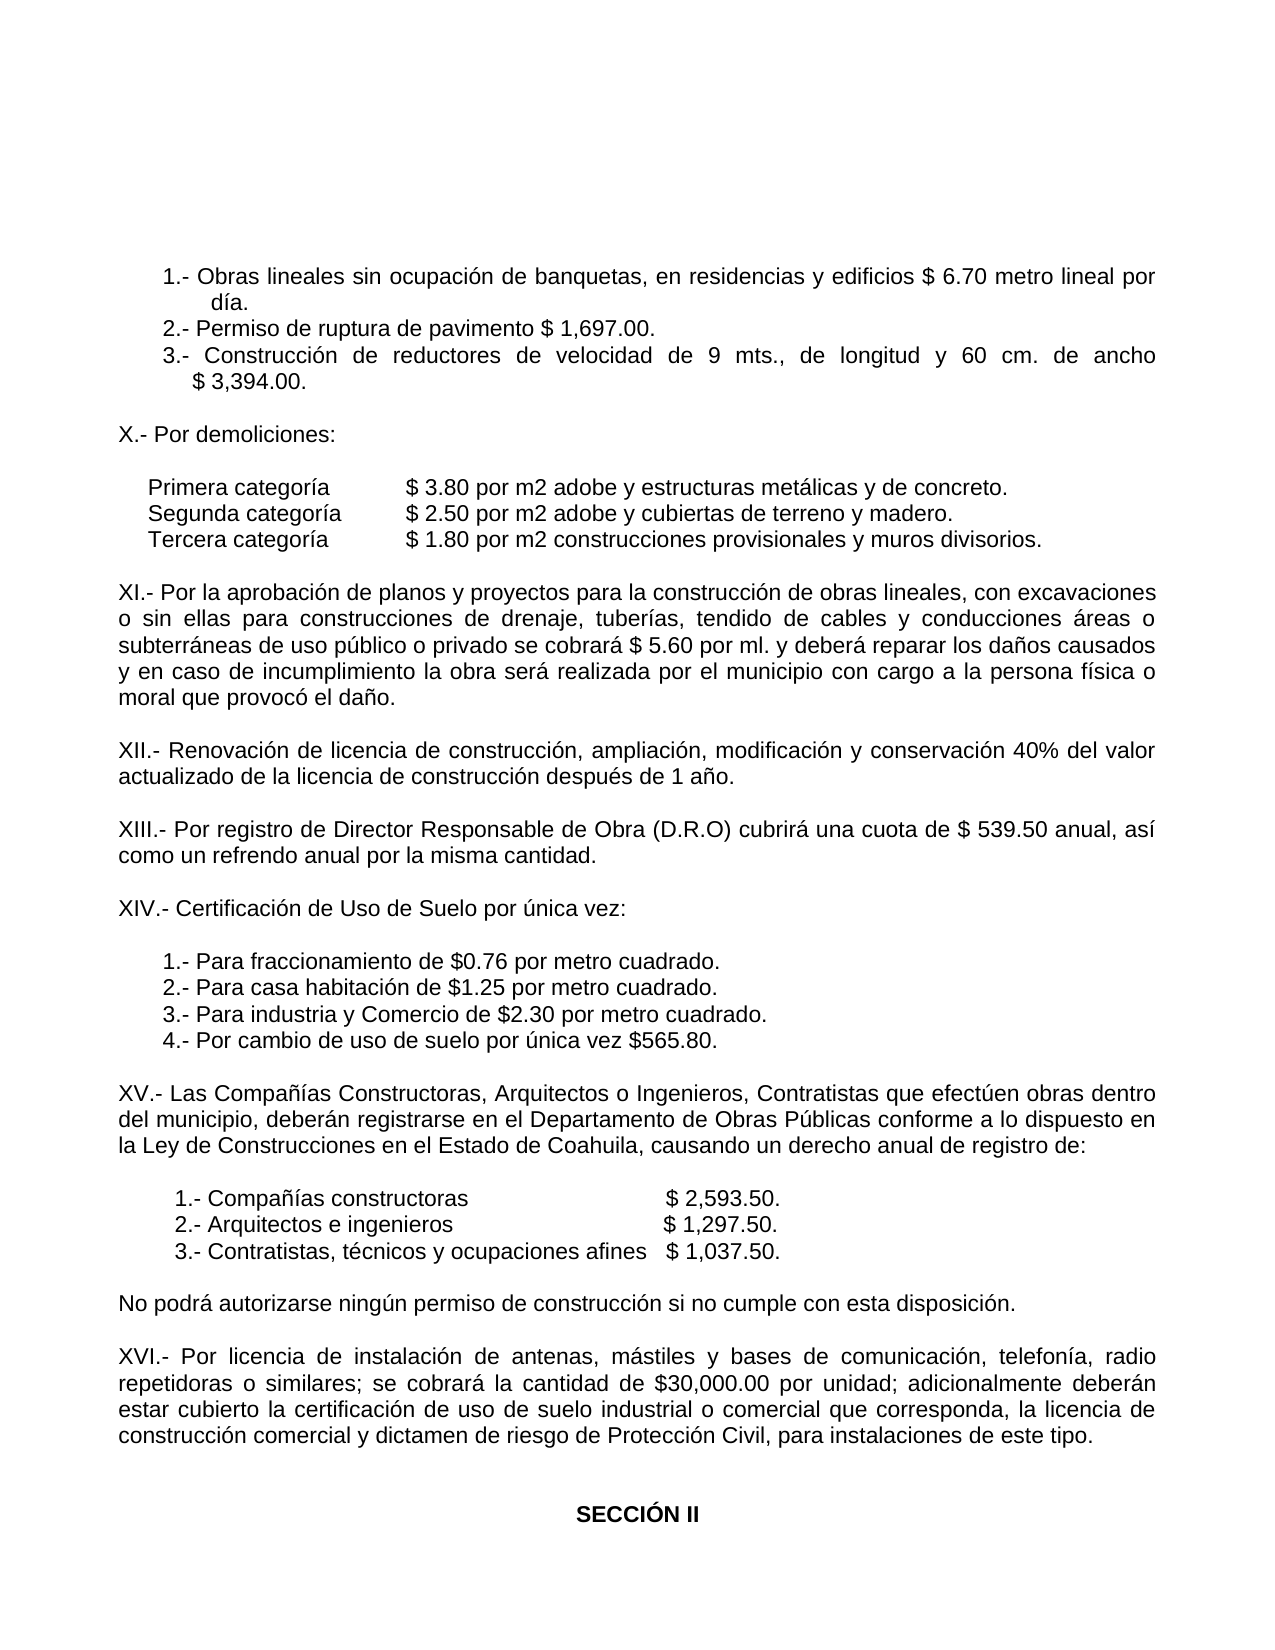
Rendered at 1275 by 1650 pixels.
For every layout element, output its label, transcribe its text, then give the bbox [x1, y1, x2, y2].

text 3.- Para industria y Comercio de $2.30 por metro cuadrado. [118, 1001, 1157, 1027]
text XIV.- Certificación de Uso de Suelo por única vez: [118, 895, 1157, 921]
text XI.- Por la aprobación de planos y proyectos para la construcción de obras lineales, con excavaciones o sin ellas para construcciones de drenaje, tuberías, tendido de cables y conducciones áreas o subterráneas de uso público o privado se cobrará $ 5.60 por ml. y deberá reparar los daños causados y en caso de incumplimiento la obra será realizada por el municipio con cargo a la persona física o moral que provocó el daño. [118, 579, 1157, 711]
text XVI.- Por licencia de instalación de antenas, mástiles y bases de comunicación, telefonía, radio repetidoras o similares; se cobrará la cantidad de $30,000.00 por unidad; adicionalmente deberán estar cubierto la certificación de uso de suelo industrial o comercial que corresponda, la licencia de construcción comercial y dictamen de riesgo de Protección Civil, para instalaciones de este tipo. [118, 1343, 1157, 1448]
text Primera categoría $ 3.80 por m2 adobe y estructuras metálicas y de concreto. [148, 473, 1157, 500]
text Segunda categoría $ 2.50 por m2 adobe y cubiertas de terreno y madero. [148, 500, 1157, 526]
text 2.- Arquitectos e ingenieros $ 1,297.50. [118, 1211, 1157, 1238]
text 4.- Por cambio de uso de suelo por única vez $565.80. [118, 1027, 1157, 1053]
text No podrá autorizarse ningún permiso de construcción si no cumple con esta disposición. [118, 1290, 1157, 1317]
text 2.- Permiso de ruptura de pavimento $ 1,697.00. [162, 315, 1157, 342]
text 3.- Contratistas, técnicos y ocupaciones afines $ 1,037.50. [118, 1238, 1157, 1264]
text 1.- Para fraccionamiento de $0.76 por metro cuadrado. [118, 948, 1157, 974]
text 3.- Construcción de reductores de velocidad de 9 mts., de longitud y . de ancho $ 3,394.00. [162, 342, 1157, 394]
text XII.- Renovación de licencia de construcción, ampliación, modificación y conservación 40% del valor actualizado de la licencia de construcción después de 1 año. [118, 737, 1157, 790]
text XV.- Las Compañías Constructoras, Arquitectos o Ingenieros, Contratistas que efectúen obras dentro del municipio, deberán registrarse en el Departamento de Obras Públicas conforme a lo dispuesto en la Ley de Construcciones en el Estado de Coahuila, causando un derecho anual de registro de: [118, 1079, 1157, 1159]
text 1.- Obras lineales sin ocupación de banquetas, en residencias y edificios $ 6.70 metro lineal por día. [162, 263, 1157, 315]
text Tercera categoría $ 1.80 por m2 construcciones provisionales y muros divisorios. [148, 526, 1157, 552]
text 2.- Para casa habitación de $1.25 por metro cuadrado. [118, 974, 1157, 1001]
text XIII.- Por registro de Director Responsable de Obra (D.R.O) cubrirá una cuota de $ 539.50 anual, así como un refrendo anual por la misma cantidad. [118, 816, 1157, 869]
text 1.- Compañías constructoras $ 2,593.50. [118, 1185, 1157, 1211]
text SECCIÓN II [118, 1501, 1157, 1528]
text X.- Por demoliciones: [118, 421, 1157, 447]
